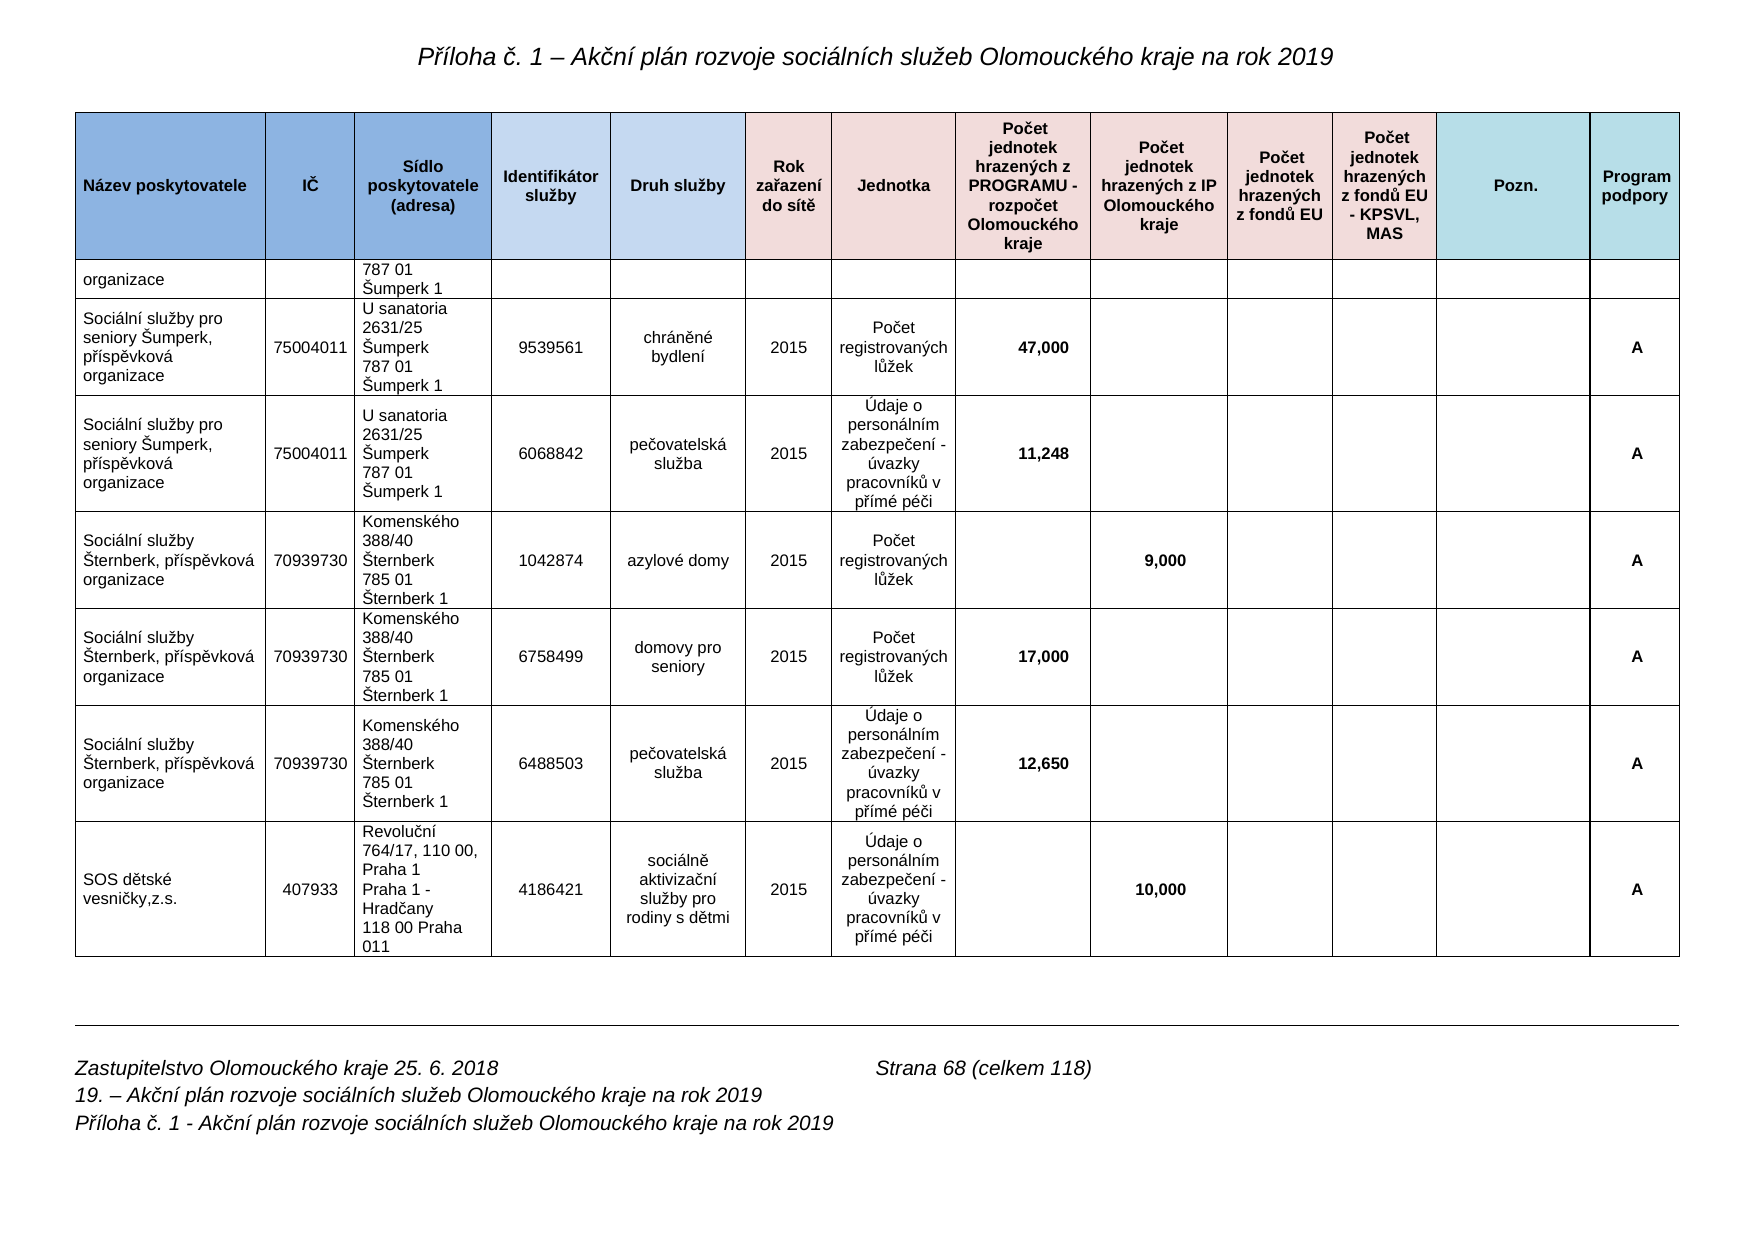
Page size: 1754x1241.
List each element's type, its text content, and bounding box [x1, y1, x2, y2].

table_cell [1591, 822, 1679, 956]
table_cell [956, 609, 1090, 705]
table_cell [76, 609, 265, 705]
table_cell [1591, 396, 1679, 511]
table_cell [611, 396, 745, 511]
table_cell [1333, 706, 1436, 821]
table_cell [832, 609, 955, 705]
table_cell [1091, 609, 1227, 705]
table_header Sídlo poskytovatele (adresa) [355, 113, 491, 259]
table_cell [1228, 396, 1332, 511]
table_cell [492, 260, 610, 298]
table_header IČ [266, 113, 354, 259]
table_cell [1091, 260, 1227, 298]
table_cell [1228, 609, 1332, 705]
table_header Počet jednotek hrazených z PROGRAMU - rozpočet Olomouckého kraje [956, 113, 1090, 259]
table_header Počet jednotek hrazených z fondů EU [1228, 113, 1332, 259]
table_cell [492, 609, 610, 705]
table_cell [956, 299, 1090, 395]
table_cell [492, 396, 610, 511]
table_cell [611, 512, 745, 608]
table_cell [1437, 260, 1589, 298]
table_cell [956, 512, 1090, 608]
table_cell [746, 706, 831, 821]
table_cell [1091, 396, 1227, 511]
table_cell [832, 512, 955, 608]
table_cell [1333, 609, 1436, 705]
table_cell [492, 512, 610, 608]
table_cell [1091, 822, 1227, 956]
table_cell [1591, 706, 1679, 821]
table_header Rok zařazení do sítě [746, 113, 831, 259]
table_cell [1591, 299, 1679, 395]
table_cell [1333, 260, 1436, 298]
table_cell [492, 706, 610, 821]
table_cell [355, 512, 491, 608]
table_header Druh služby [611, 113, 745, 259]
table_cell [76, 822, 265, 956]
table_header Jednotka [832, 113, 955, 259]
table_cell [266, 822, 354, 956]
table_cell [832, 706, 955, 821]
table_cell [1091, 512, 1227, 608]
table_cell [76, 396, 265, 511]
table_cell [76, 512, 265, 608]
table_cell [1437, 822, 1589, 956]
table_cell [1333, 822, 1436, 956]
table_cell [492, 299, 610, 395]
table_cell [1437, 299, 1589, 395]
table_header Pozn. [1437, 113, 1589, 259]
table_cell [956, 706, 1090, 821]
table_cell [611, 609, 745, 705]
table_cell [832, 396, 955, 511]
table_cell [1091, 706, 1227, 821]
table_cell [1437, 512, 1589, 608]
table_header Identifikátor služby [492, 113, 610, 259]
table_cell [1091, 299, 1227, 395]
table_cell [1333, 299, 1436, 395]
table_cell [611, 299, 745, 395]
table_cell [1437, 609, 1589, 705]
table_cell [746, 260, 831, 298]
table_header Název poskytovatele [76, 113, 265, 259]
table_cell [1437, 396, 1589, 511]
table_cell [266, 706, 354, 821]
table_header Program podpory [1591, 113, 1679, 259]
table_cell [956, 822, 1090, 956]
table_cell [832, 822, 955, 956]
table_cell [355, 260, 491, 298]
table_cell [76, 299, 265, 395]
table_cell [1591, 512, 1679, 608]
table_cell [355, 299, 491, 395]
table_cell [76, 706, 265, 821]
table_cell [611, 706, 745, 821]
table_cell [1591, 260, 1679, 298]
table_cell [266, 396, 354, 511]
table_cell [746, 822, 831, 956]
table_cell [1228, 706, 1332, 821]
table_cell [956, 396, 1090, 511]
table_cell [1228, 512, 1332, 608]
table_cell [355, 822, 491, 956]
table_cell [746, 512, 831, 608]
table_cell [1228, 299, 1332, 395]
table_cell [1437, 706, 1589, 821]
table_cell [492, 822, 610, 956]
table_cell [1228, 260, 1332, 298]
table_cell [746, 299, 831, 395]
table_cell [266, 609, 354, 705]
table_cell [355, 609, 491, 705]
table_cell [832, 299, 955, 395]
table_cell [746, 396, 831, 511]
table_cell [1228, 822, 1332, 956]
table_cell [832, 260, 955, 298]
table_header Počet jednotek hrazených z fondů EU - KPSVL, MAS [1333, 113, 1436, 259]
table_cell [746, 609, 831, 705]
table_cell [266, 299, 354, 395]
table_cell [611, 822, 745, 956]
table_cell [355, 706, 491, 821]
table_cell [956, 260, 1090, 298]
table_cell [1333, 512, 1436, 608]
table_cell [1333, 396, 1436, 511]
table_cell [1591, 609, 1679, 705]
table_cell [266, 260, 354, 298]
table_header Počet jednotek hrazených z IP Olomouckého kraje [1091, 113, 1227, 259]
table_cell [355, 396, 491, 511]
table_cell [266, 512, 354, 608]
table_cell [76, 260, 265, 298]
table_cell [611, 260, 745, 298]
